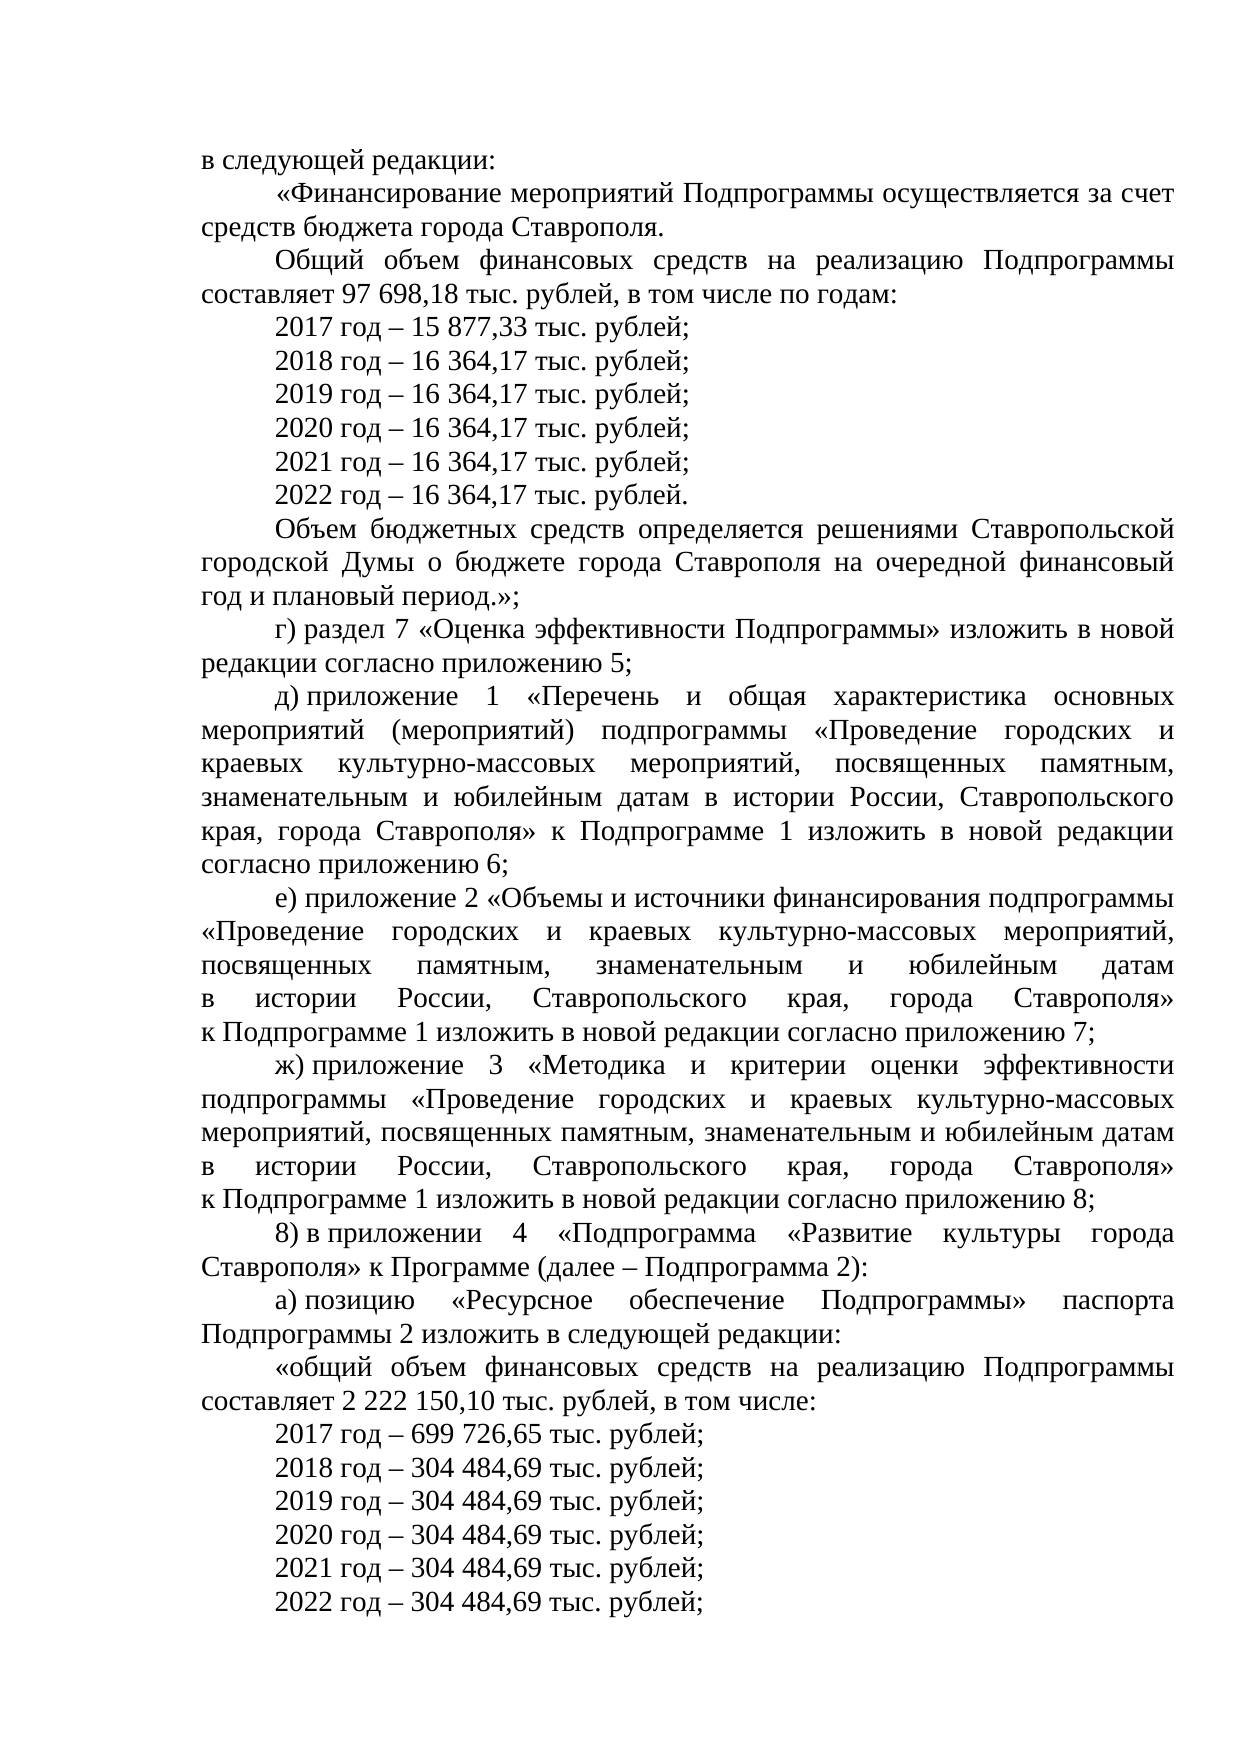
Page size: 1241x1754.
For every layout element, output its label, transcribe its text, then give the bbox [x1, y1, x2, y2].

text 2019 год – 16 364,17 тыс. рублей; [201, 377, 1175, 410]
text ж) приложение 3 «Методика и критерии оценки эффективности подпрограммы «Проведение городских и краевых культурно-массовых мероприятий, посвященных памятным, знаменательным и юбилейным датам в истории России, Ставропольского края, города Ставрополя» к Подпрограмме 1 изложить в новой редакции согласно приложению 8; [201, 1047, 1175, 1215]
text «Финансирование мероприятий Подпрограммы осуществляется за счет средств бюджета города Ставрополя. [201, 175, 1175, 242]
text 2021 год – 304 484,69 тыс. рублей; [201, 1551, 1175, 1584]
text 2017 год – 699 726,65 тыс. рублей; [201, 1416, 1175, 1450]
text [201, 142, 1175, 175]
text д) приложение 1 «Перечень и общая характеристика основных мероприятий (мероприятий) подпрограммы «Проведение городских и краевых культурно-массовых мероприятий, посвященных памятным, знаменательным и юбилейным датам в истории России, Ставропольского края, города Ставрополя» к Подпрограмме 1 изложить в новой редакции согласно приложению 6; [201, 678, 1175, 880]
text 2020 год – 16 364,17 тыс. рублей; [201, 410, 1175, 444]
text Общий объем финансовых средств на реализацию Подпрограммы составляет 97 698,18 тыс. рублей, в том числе по годам: [201, 242, 1175, 309]
text е) приложение 2 «Объемы и источники финансирования подпрограммы «Проведение городских и краевых культурно-массовых мероприятий, посвященных памятным, знаменательным и юбилейным датам в истории России, Ставропольского края, города Ставрополя» к Подпрограмме 1 изложить в новой редакции согласно приложению 7; [201, 880, 1175, 1047]
text 2022 год – 304 484,69 тыс. рублей; [201, 1584, 1175, 1618]
text а) позицию «Ресурсное обеспечение Подпрограммы» паспорта Подпрограммы 2 изложить в следующей редакции: [201, 1282, 1175, 1349]
text 2017 год – 15 877,33 тыс. рублей; [201, 309, 1175, 343]
text 8) в приложении 4 «Подпрограмма «Развитие культуры города Ставрополя» к Программе (далее – Подпрограмма 2): [201, 1215, 1175, 1282]
text 2022 год – 16 364,17 тыс. рублей. [201, 477, 1175, 511]
text 2018 год – 304 484,69 тыс. рублей; [201, 1450, 1175, 1483]
text Объем бюджетных средств определяется решениями Ставропольской городской Думы о бюджете города Ставрополя на очередной финансовый год и плановый период.»; [201, 511, 1175, 611]
text «общий объем финансовых средств на реализацию Подпрограммы составляет 2 222 150,10 тыс. рублей, в том числе: [201, 1349, 1175, 1416]
text 2020 год – 304 484,69 тыс. рублей; [201, 1517, 1175, 1551]
text 2019 год – 304 484,69 тыс. рублей; [201, 1483, 1175, 1517]
text г) раздел 7 «Оценка эффективности Подпрограммы» изложить в новой редакции согласно приложению 5; [201, 611, 1175, 678]
text 2018 год – 16 364,17 тыс. рублей; [201, 343, 1175, 377]
text 2021 год – 16 364,17 тыс. рублей; [201, 444, 1175, 477]
